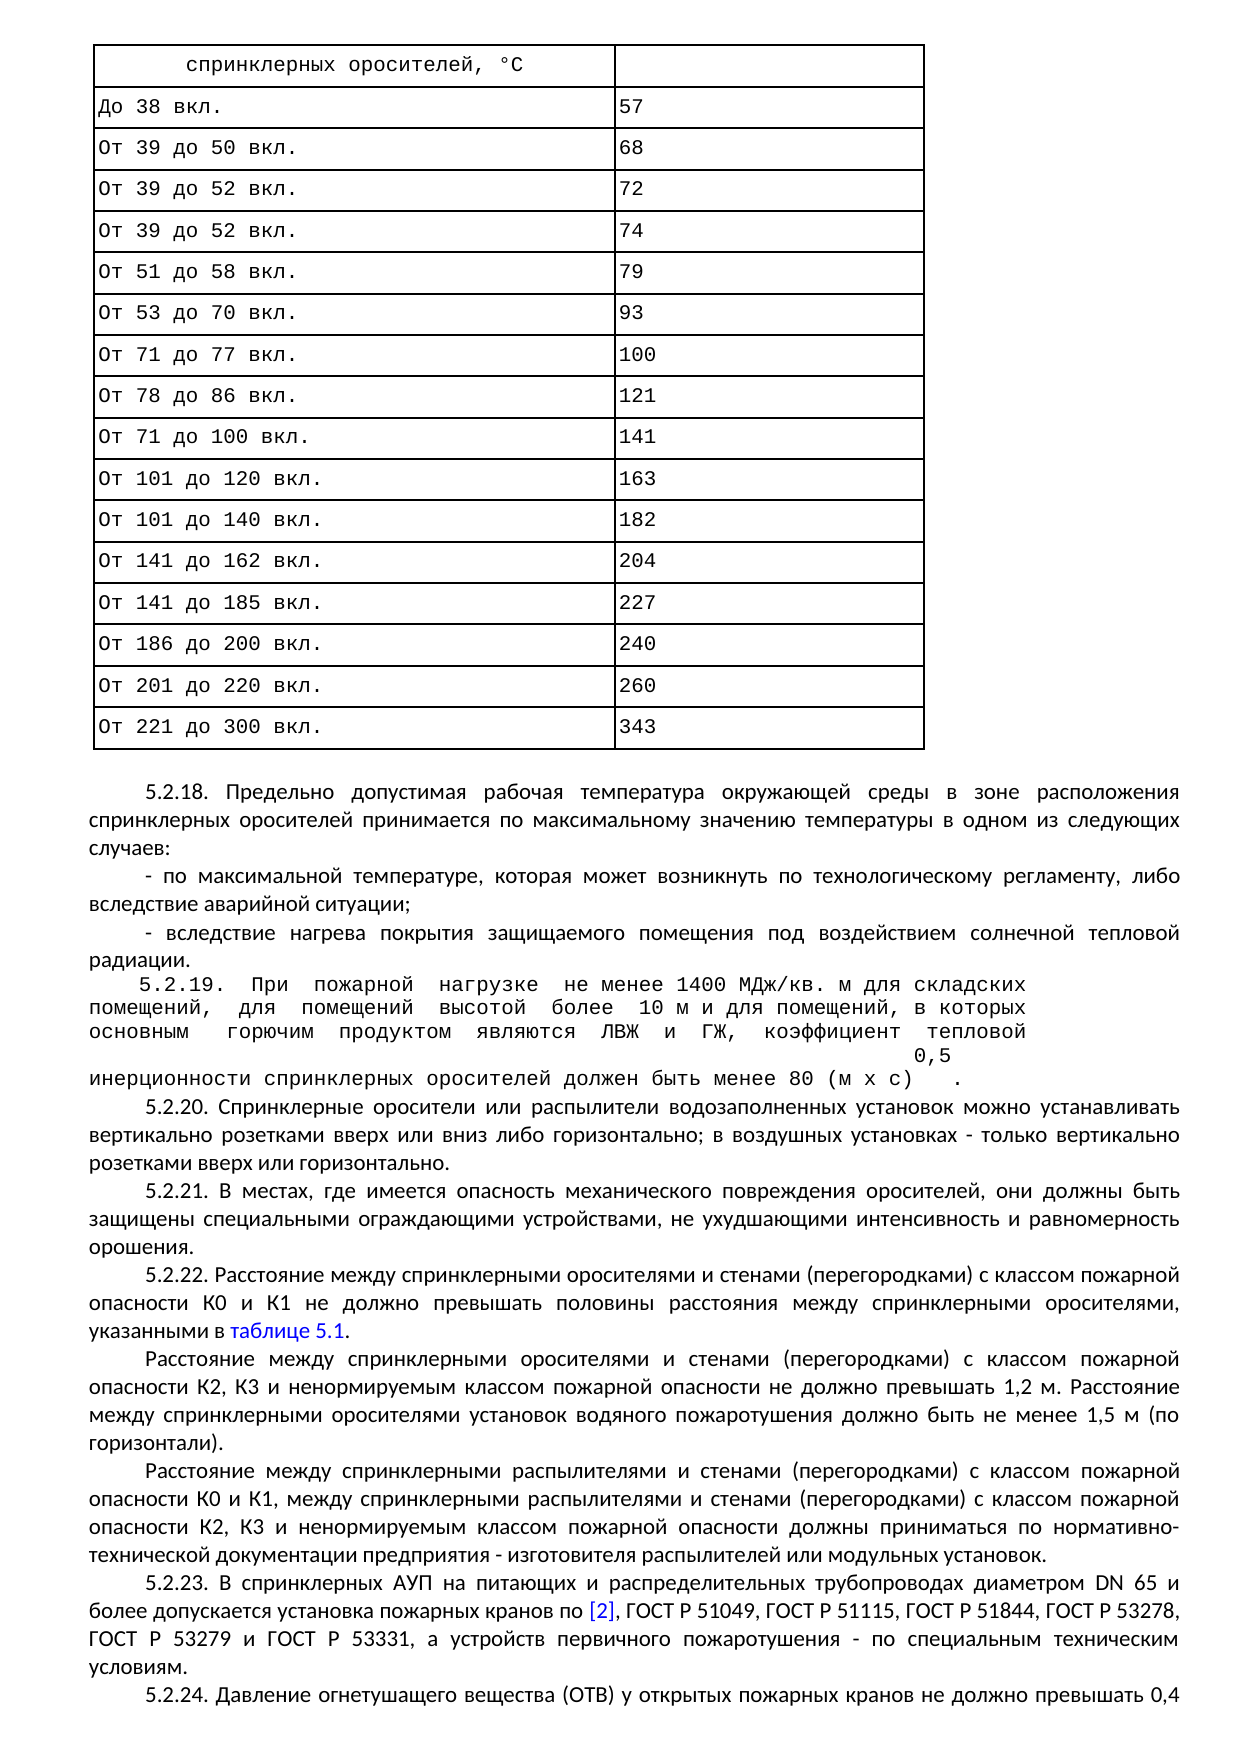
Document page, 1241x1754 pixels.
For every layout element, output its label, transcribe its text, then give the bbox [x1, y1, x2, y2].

text - по максимальной температуре, которая может возникнуть по технологическому регламенту, либо вследствие аварийной ситуации; [89, 862, 1181, 918]
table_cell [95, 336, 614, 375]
text 5.2.22. Расстояние между спринклерными оросителями и стенами (перегородками) с классом пожарной опасности К0 и К1 не должно превышать половины расстояния между спринклерными оросителями, указанными в таблице 5.1. [89, 1260, 1181, 1344]
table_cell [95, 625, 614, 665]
text инерционности спринклерных оросителей должен быть менее 80 (м х с) . [89, 1068, 1181, 1092]
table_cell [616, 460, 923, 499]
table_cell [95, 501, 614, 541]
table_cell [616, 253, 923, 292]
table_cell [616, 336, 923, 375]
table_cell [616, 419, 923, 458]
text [89, 1680, 1181, 1708]
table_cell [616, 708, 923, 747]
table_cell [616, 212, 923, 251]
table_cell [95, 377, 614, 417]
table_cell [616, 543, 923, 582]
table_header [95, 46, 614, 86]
text - вследствие нагрева покрытия защищаемого помещения под воздействием солнечной тепловой радиации. [89, 918, 1181, 974]
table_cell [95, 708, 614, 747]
text 5.2.19. При пожарной нагрузке не менее 1400 МДж/кв. м для складских [89, 974, 1181, 997]
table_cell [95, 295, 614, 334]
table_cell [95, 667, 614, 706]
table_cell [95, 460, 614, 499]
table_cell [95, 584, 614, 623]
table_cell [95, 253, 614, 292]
text 0,5 [89, 1044, 1181, 1068]
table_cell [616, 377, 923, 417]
text помещений, для помещений высотой более 10 м и для помещений, в которых [89, 997, 1181, 1021]
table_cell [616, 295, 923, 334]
text основным горючим продуктом являются ЛВЖ и ГЖ, коэффициент тепловой [89, 1021, 1181, 1044]
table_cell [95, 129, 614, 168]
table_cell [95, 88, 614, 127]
text 5.2.18. Предельно допустимая рабочая температура окружающей среды в зоне расположения спринклерных оросителей принимается по максимальному значению температуры в одном из следующих случаев: [89, 777, 1181, 862]
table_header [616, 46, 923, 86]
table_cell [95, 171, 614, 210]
text Расстояние между спринклерными оросителями и стенами (перегородками) с классом пожарной опасности К2, К3 и ненормируемым классом пожарной опасности не должно превышать 1,2 м. Расстояние между спринклерными оросителями установок водяного пожаротушения должно быть не менее 1,5 м (по горизонтали). [89, 1344, 1181, 1456]
text 5.2.23. В спринклерных АУП на питающих и распределительных трубопроводах диаметром DN 65 и более допускается установка пожарных кранов по [2], ГОСТ Р 51049, ГОСТ Р 51115, ГОСТ Р 51844, ГОСТ Р 53278, ГОСТ Р 53279 и ГОСТ Р 53331, а устройств первичного пожаротушения - по специальным техническим условиям. [89, 1568, 1181, 1680]
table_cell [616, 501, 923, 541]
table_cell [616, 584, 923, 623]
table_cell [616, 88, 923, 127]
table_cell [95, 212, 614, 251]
text 5.2.21. В местах, где имеется опасность механического повреждения оросителей, они должны быть защищены специальными ограждающими устройствами, не ухудшающими интенсивность и равномерность орошения. [89, 1176, 1181, 1260]
text Расстояние между спринклерными распылителями и стенами (перегородками) с классом пожарной опасности К0 и К1, между спринклерными распылителями и стенами (перегородками) с классом пожарной опасности К2, К3 и ненормируемым классом пожарной опасности должны приниматься по нормативно-технической документации предприятия - изготовителя распылителей или модульных установок. [89, 1456, 1181, 1568]
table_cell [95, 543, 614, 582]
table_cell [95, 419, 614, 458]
text 5.2.20. Спринклерные оросители или распылители водозаполненных установок можно устанавливать вертикально розетками вверх или вниз либо горизонтально; в воздушных установках - только вертикально розетками вверх или горизонтально. [89, 1092, 1181, 1176]
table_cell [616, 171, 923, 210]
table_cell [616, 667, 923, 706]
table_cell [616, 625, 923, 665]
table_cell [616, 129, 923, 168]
